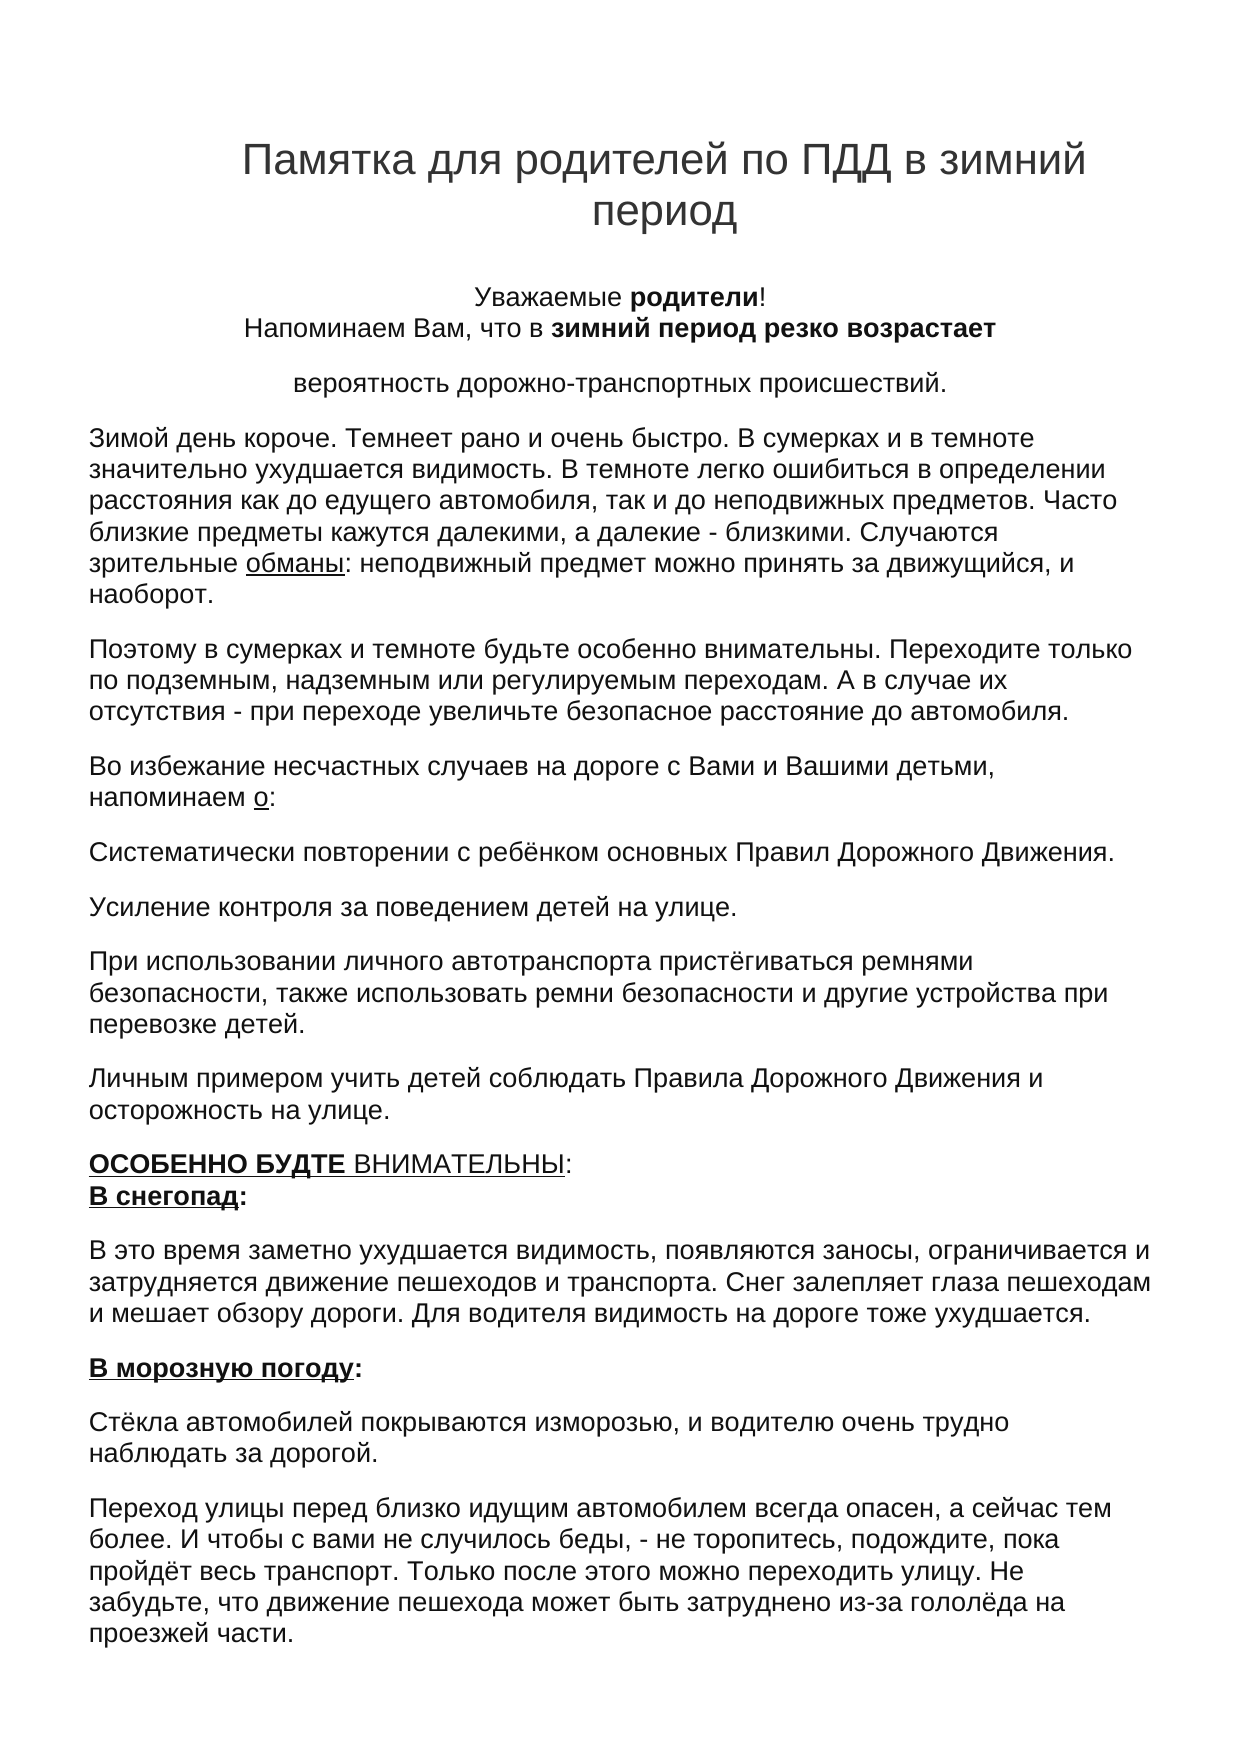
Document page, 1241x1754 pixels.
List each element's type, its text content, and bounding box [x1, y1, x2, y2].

text В морозную погоду: [88, 1352, 1152, 1383]
text Личным примером учить детей соблюдать Правила Дорожного Движения и осторожность на улице. [88, 1062, 1152, 1125]
text Поэтому в сумерках и темноте будьте особенно внимательны. Переходите только по подземным, надземным или регулируемым переходам. А в случае их отсутствия - при переходе увеличьте безопасное расстояние до автомобиля. [88, 633, 1152, 727]
text Напоминаем Вам, что в зимний период резко возрастает [88, 312, 1152, 344]
text ОСОБЕННО БУДТЕ ВНИМАТЕЛЬНЫ: [88, 1148, 1152, 1180]
text Стёкла автомобилей покрываются изморозью, и водителю очень трудно наблюдать за дорогой. [88, 1406, 1152, 1469]
text В это время заметно ухудшается видимость, появляются заносы, ограничивается и затрудняется движение пешеходов и транспорта. Снег залепляет глаза пешеходам и мешает обзору дороги. Для водителя видимость на дороге тоже ухудшается. [88, 1234, 1152, 1328]
text Уважаемые родители! [88, 281, 1152, 312]
text Памятка для родителей по ПДД в зимний период [177, 134, 1152, 234]
text Во избежание несчастных случаев на дороге с Вами и Вашими детьми, напоминаем о: [88, 750, 1152, 812]
text Систематически повторении с ребёнком основных Правил Дорожного Движения. [88, 836, 1152, 867]
text Усиление контроля за поведением детей на улице. [88, 891, 1152, 922]
text Зимой день короче. Темнеет рано и очень быстро. В сумерках и в темноте значительно ухудшается видимость. В темноте легко ошибиться в определении расстояния как до едущего автомобиля, так и до неподвижных предметов. Часто близкие предметы кажутся далекими, а далекие - близкими. Случаются зрительные обманы: неподвижный предмет можно принять за движущийся, и наоборот. [88, 422, 1152, 609]
text При использовании личного автотранспорта пристёгиваться ремнями безопасности, также использовать ремни безопасности и другие устройства при перевозке детей. [88, 945, 1152, 1039]
text В снегопад: [88, 1180, 1152, 1211]
text Переход улицы перед близко идущим автомобилем всегда опасен, а сейчас тем более. И чтобы с вами не случилось беды, - не торопитесь, подождите, пока пройдёт весь транспорт. Только после этого можно переходить улицу. Не забудьте, что движение пешехода может быть затруднено из-за гололёда на проезжей части. [88, 1492, 1152, 1648]
text вероятность дорожно-транспортных происшествий. [88, 367, 1152, 398]
